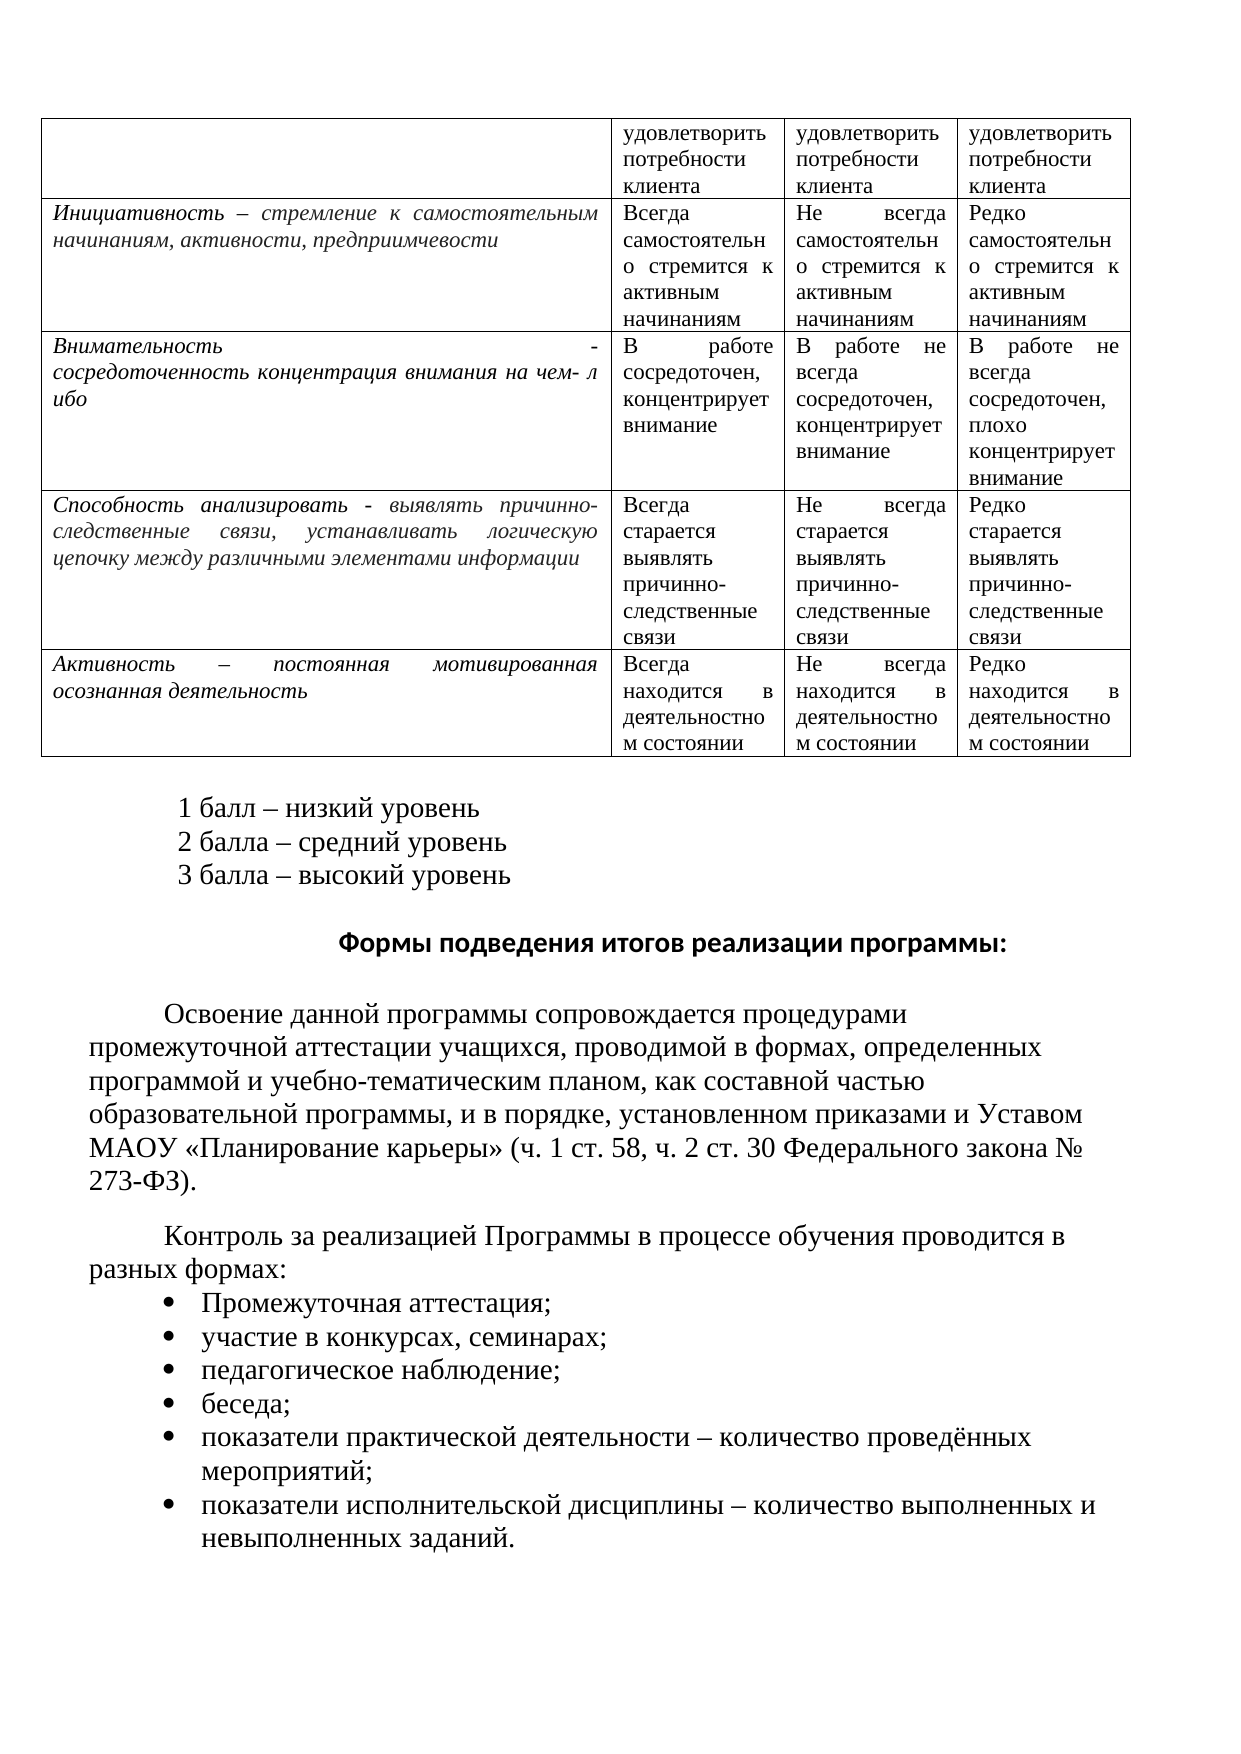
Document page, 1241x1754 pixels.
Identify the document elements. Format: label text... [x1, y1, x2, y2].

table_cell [785, 119, 957, 198]
table_cell Редко самостоятельно стремится к активным начинаниям [958, 199, 1130, 331]
table_cell Редко старается выявлять причинно-следственные связи [958, 491, 1130, 649]
table_cell Всегда старается выявлять причинно-следственные связи [612, 491, 784, 649]
list показатели исполнительской дисциплины – количество выполненных и невыполненных заданий. [164, 1487, 1107, 1554]
list показатели практической деятельности – количество проведённых мероприятий; [164, 1419, 1107, 1487]
text 3 балла – высокий уровень [89, 857, 1107, 891]
table_cell Не всегда находится в деятельностном состоянии [785, 650, 957, 756]
table_cell В работе сосредоточен, концентрирует внимание [612, 332, 784, 490]
text Освоение данной программы сопровождается процедурами промежуточной аттестации учащихся, проводимой в формах, определенных программой и учебно-тематическим планом, как составной частью образовательной программы, и в порядке, установленном приказами и Уставом МАОУ «Планирование карьеры» (ч. 1 ст. 58, ч. 2 ст. 30 Федерального закона № 273-ФЗ). [89, 996, 1107, 1197]
table_cell Не всегда старается выявлять причинно-следственные связи [785, 491, 957, 649]
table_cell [42, 119, 611, 198]
table_cell Редко находится в деятельностном состоянии [958, 650, 1130, 756]
text Контроль за реализацией Программы в процессе обучения проводится в разных формах: [89, 1218, 1107, 1285]
table_cell В работе не всегда сосредоточен, плохо концентрирует внимание [958, 332, 1130, 490]
table_cell Способность анализировать - выявлять причинно-следственные связи, устанавливать логическую цепочку между различными элементами информации [42, 491, 611, 649]
text Формы подведения итогов реализации программы: [164, 924, 1107, 960]
table_cell Всегда самостоятельно стремится к активным начинаниям [612, 199, 784, 331]
text 1 балл – низкий уровень [89, 790, 1107, 824]
list Промежуточная аттестация; [164, 1285, 1107, 1319]
table_cell Всегда находится в деятельностном состоянии [612, 650, 784, 756]
list участие в конкурсах, семинарах; [164, 1319, 1107, 1352]
table_cell Активность – постоянная мотивированная осознанная деятельность [42, 650, 611, 756]
text 2 балла – средний уровень [89, 824, 1107, 857]
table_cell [612, 119, 784, 198]
list педагогическое наблюдение; [164, 1352, 1107, 1386]
table_cell Внимательность - сосредоточенность концентрация внимания на чем- либо [42, 332, 611, 490]
table_cell Не всегда самостоятельно стремится к активным начинаниям [785, 199, 957, 331]
table_cell В работе не всегда сосредоточен, концентрирует внимание [785, 332, 957, 490]
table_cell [958, 119, 1130, 198]
table_cell Инициативность – стремление к самостоятельным начинаниям, активности, предприимчевости [42, 199, 611, 331]
list беседа; [164, 1386, 1107, 1419]
